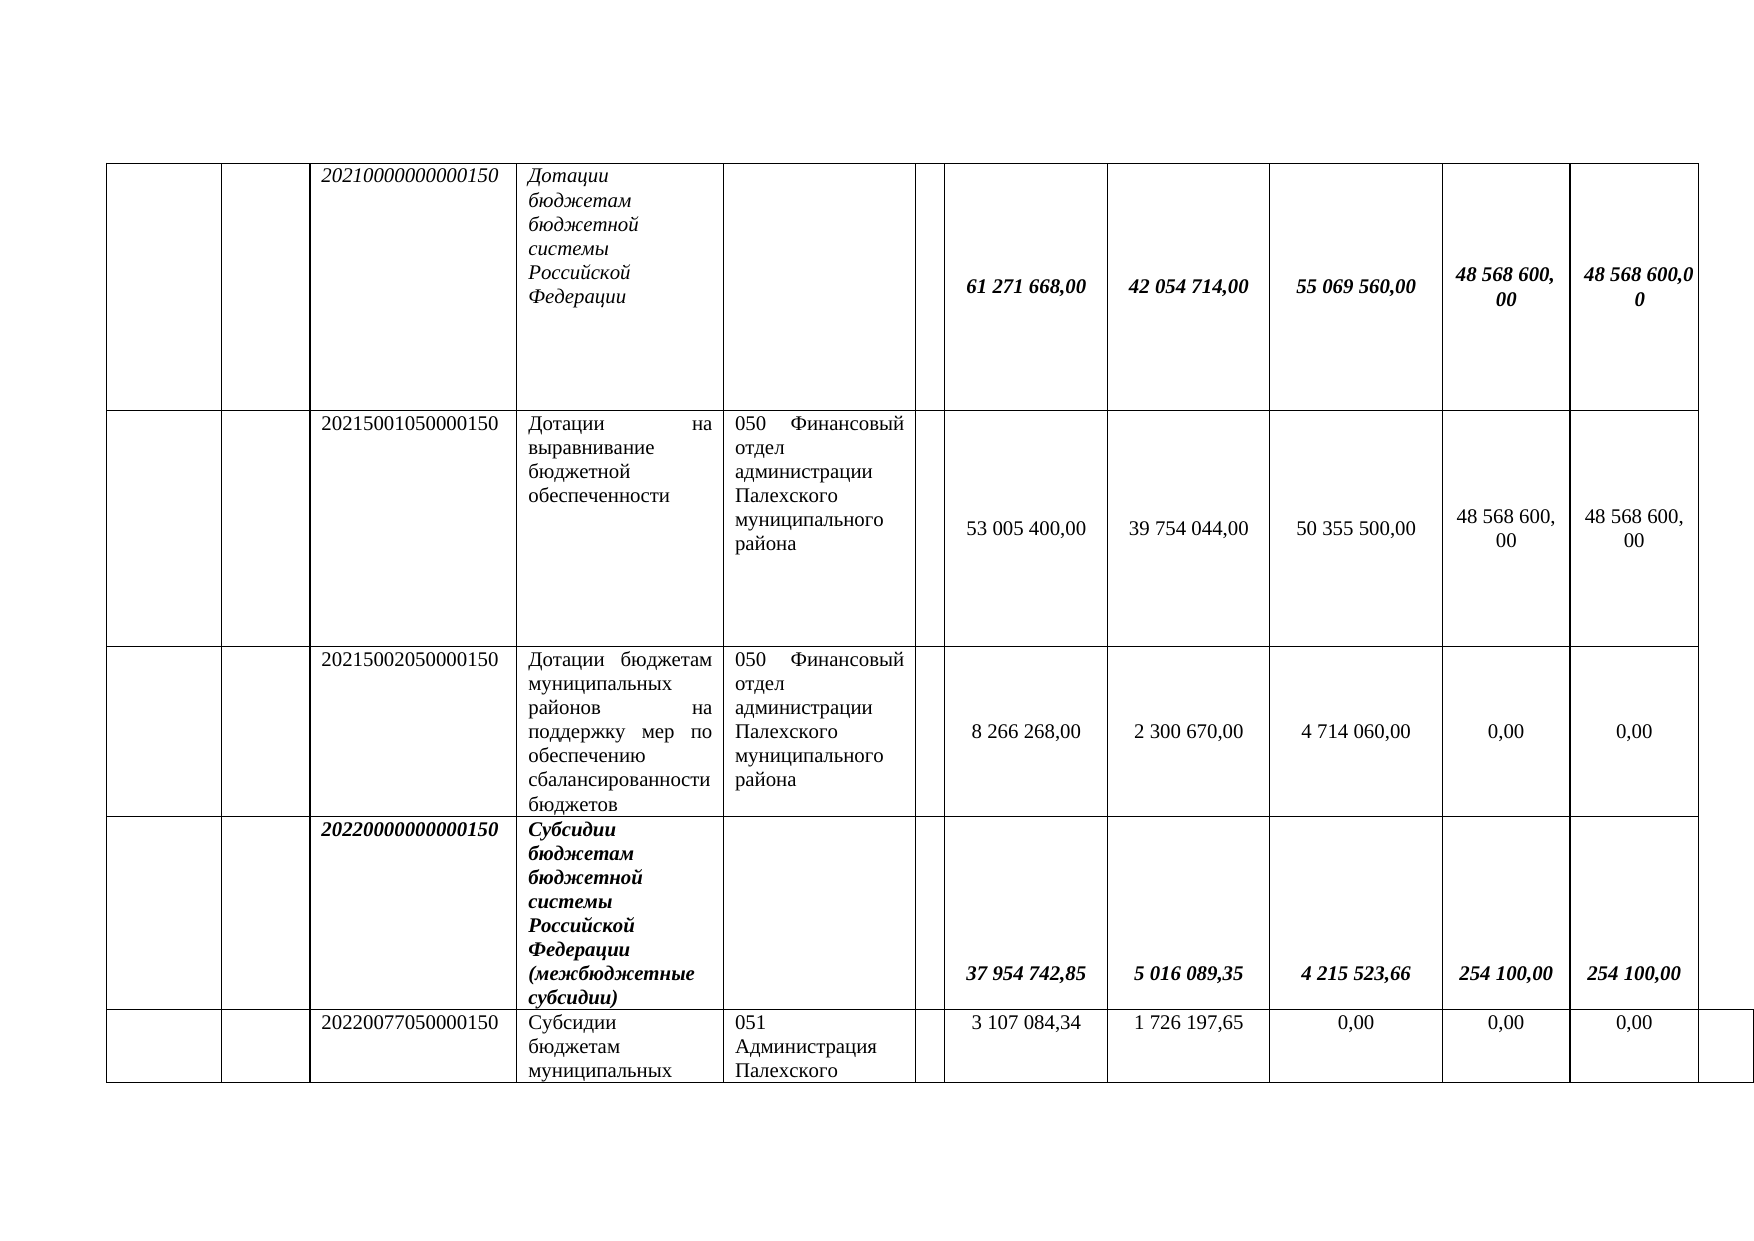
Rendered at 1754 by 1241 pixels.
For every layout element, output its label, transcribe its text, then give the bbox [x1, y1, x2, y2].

table_cell [222, 647, 309, 816]
table_cell [107, 411, 221, 646]
table_cell [222, 1010, 309, 1082]
table_cell 2 300 670,00 [1108, 647, 1269, 816]
table_cell Дотации бюджетам бюджетной системы Российской Федерации [517, 164, 723, 409]
table_cell 0,00 [1270, 1010, 1442, 1082]
table_cell 39 754 044,00 [1108, 411, 1269, 646]
table_cell 0,00 [1443, 647, 1569, 816]
table_cell 4 714 060,00 [1270, 647, 1442, 816]
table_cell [517, 1010, 723, 1082]
table_cell [724, 817, 915, 1009]
table_cell 8 266 268,00 [945, 647, 1107, 816]
table_cell [222, 411, 309, 646]
table_cell 20220077050000150 [311, 1010, 516, 1082]
table_cell [1699, 1010, 1753, 1082]
table_cell 0,00 [1571, 1010, 1698, 1082]
table_cell 50 355 500,00 [1270, 411, 1442, 646]
table_cell 53 005 400,00 [945, 411, 1107, 646]
table_cell 0,00 [1443, 1010, 1569, 1082]
table_cell 254 100,00 [1443, 817, 1569, 1009]
table_cell 37 954 742,85 [945, 817, 1107, 1009]
table_cell 48 568 600,00 [1571, 411, 1698, 646]
table_cell 48 568 600,00 [1571, 164, 1698, 409]
table_cell [107, 817, 221, 1009]
table_cell Дотации бюджетам муниципальных районов на поддержку мер по обеспечению сбалансированности бюджетов [517, 647, 723, 816]
table_cell [916, 1010, 944, 1082]
table_cell [724, 164, 915, 409]
table_cell [916, 164, 944, 409]
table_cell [724, 1010, 915, 1082]
table_cell 3 107 084,34 [945, 1010, 1107, 1082]
table_cell 20215001050000150 [311, 411, 516, 646]
table_cell 050 Финансовый отдел администрации Палехского муниципального района [724, 647, 915, 816]
table_cell [916, 411, 944, 646]
table_cell [222, 817, 309, 1009]
table_cell 55 069 560,00 [1270, 164, 1442, 409]
table_cell Дотации на выравнивание бюджетной обеспеченности [517, 411, 723, 646]
table_cell 20220000000000150 [311, 817, 516, 1009]
table_cell 050 Финансовый отдел администрации Палехского муниципального района [724, 411, 915, 646]
table_cell 42 054 714,00 [1108, 164, 1269, 409]
table_cell [222, 164, 309, 409]
table_cell [916, 647, 944, 816]
table_cell [916, 817, 944, 1009]
table_cell 48 568 600,00 [1443, 164, 1569, 409]
table_cell 20210000000000150 [311, 164, 516, 409]
table_cell 0,00 [1571, 647, 1698, 816]
table_cell 20215002050000150 [311, 647, 516, 816]
table_cell 48 568 600,00 [1443, 411, 1569, 646]
table_cell 254 100,00 [1571, 817, 1698, 1009]
table_cell [107, 1010, 221, 1082]
table_cell [107, 164, 221, 409]
table_cell 5 016 089,35 [1108, 817, 1269, 1009]
table_cell Субсидии бюджетам бюджетной системы Российской Федерации (межбюджетные субсидии) [517, 817, 723, 1009]
table_cell 4 215 523,66 [1270, 817, 1442, 1009]
table_cell 61 271 668,00 [945, 164, 1107, 409]
table_cell [107, 647, 221, 816]
table_cell 1 726 197,65 [1108, 1010, 1269, 1082]
